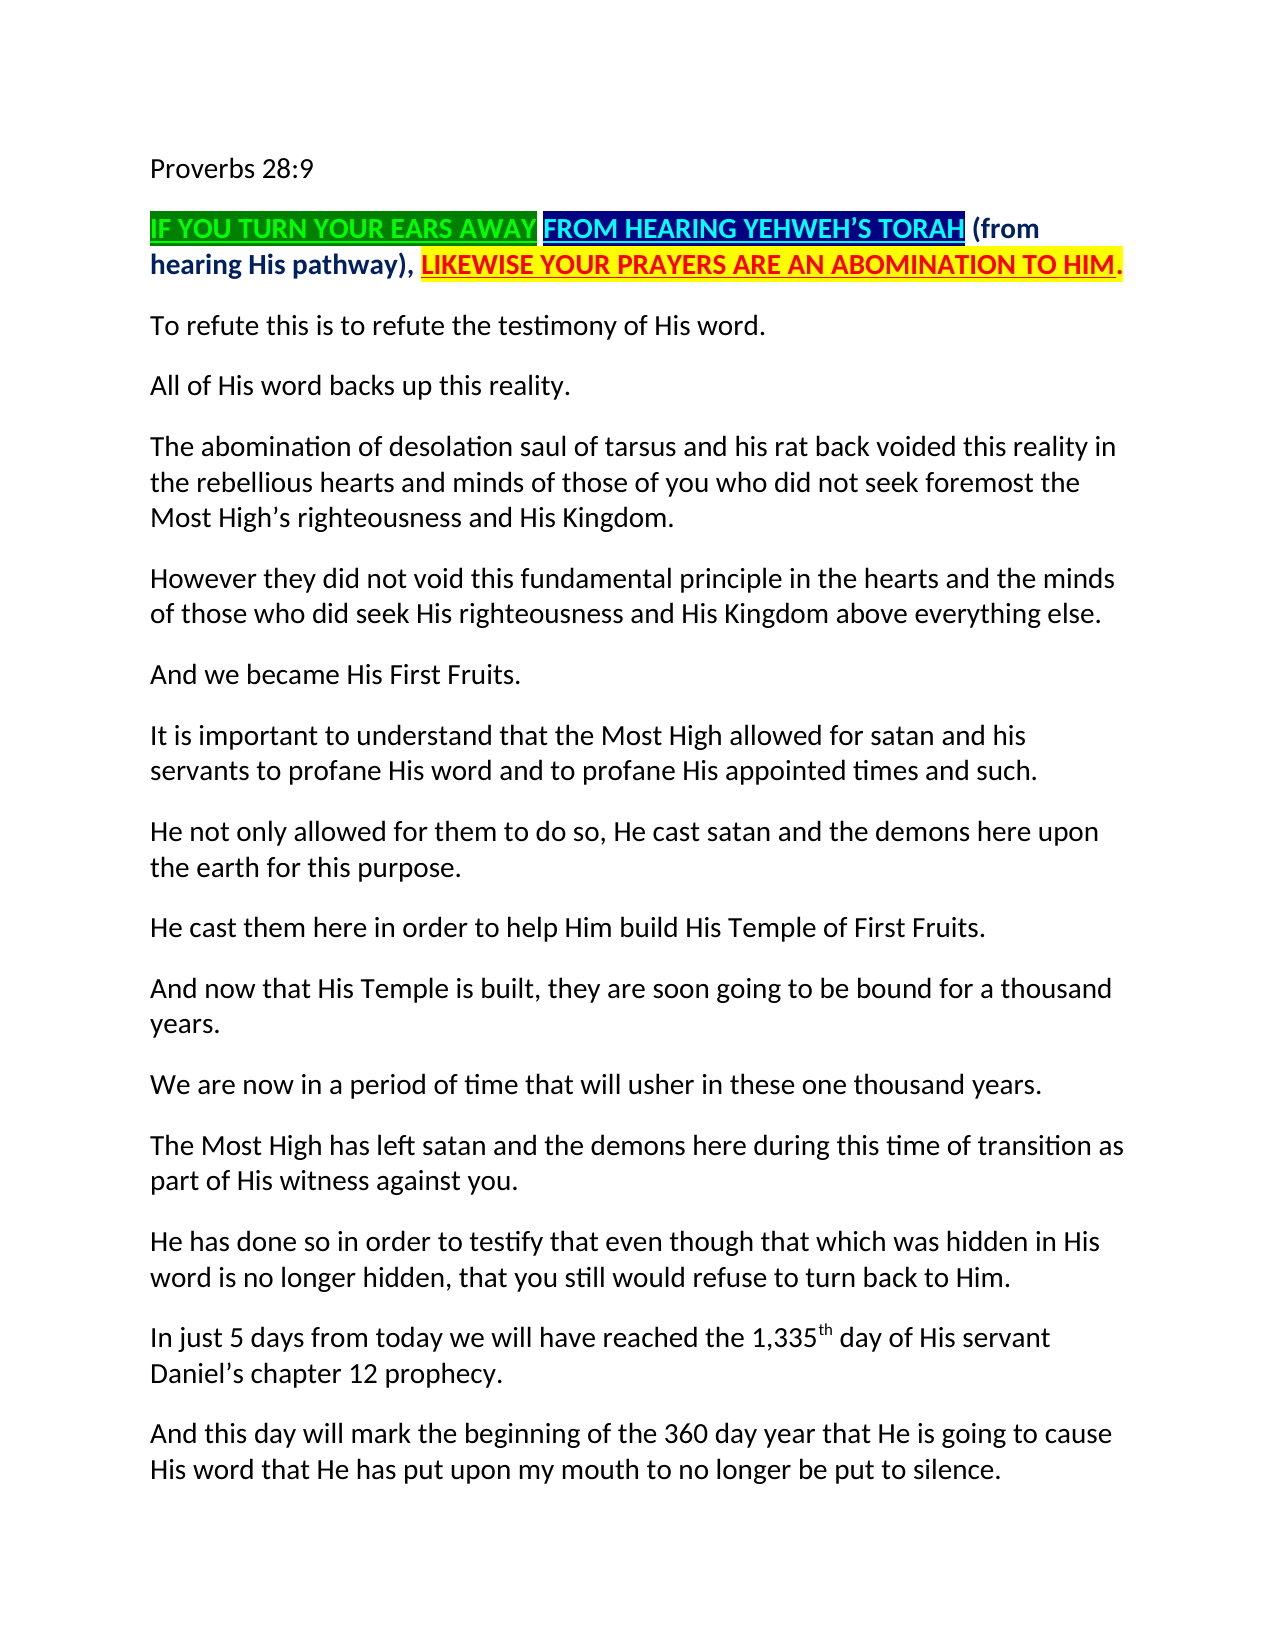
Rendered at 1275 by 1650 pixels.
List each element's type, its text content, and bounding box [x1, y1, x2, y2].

text And this day will mark the beginning of the 360 day year that He is going to cause His word that He has put upon my mouth to no longer be put to silence. [150, 1416, 1125, 1487]
text It is important to understand that the Most High allowed for satan and his servants to profane His word and to profane His appointed times and such. [150, 717, 1125, 788]
text To refute this is to refute the testimony of His word. [150, 307, 1125, 342]
text We are now in a period of time that will usher in these one thousand years. [150, 1066, 1125, 1102]
text He cast them here in order to help Him build His Temple of First Fruits. [150, 909, 1125, 945]
text Proverbs 28:9 [150, 150, 1125, 186]
text However they did not void this fundamental principle in the hearts and the minds of those who did seek His righteousness and His Kingdom above everything else. [150, 560, 1125, 631]
text IF YOU TURN YOUR EARS AWAY FROM HEARING YEHWEH’S TORAH (from hearing His pathway), LIKEWISE YOUR PRAYERS ARE AN ABOMINATION TO HIM. [150, 246, 421, 282]
text IF YOU TURN YOUR EARS AWAY FROM HEARING YEHWEH’S TORAH (from hearing His pathway), LIKEWISE YOUR PRAYERS ARE AN ABOMINATION TO HIM. [965, 211, 1125, 282]
text And now that His Temple is built, they are soon going to be bound for a thousand years. [150, 970, 1125, 1041]
text The abomination of desolation saul of tarsus and his rat back voided this reality in the rebellious hearts and minds of those of you who did not seek foremost the Most High’s righteousness and His Kingdom. [150, 428, 1125, 535]
text He has done so in order to testify that even though that which was hidden in His word is no longer hidden, that you still would refuse to turn back to Him. [150, 1223, 1125, 1294]
text The Most High has left satan and the demons here during this time of transition as part of His witness against you. [150, 1127, 1125, 1198]
text And we became His First Fruits. [150, 656, 1125, 692]
text All of His word backs up this reality. [150, 367, 1125, 403]
text In just 5 days from today we will have reached the 1,335th day of His servant Daniel’s chapter 12 prophecy. [150, 1319, 1125, 1391]
text He not only allowed for them to do so, He cast satan and the demons here upon the earth for this purpose. [150, 813, 1125, 884]
